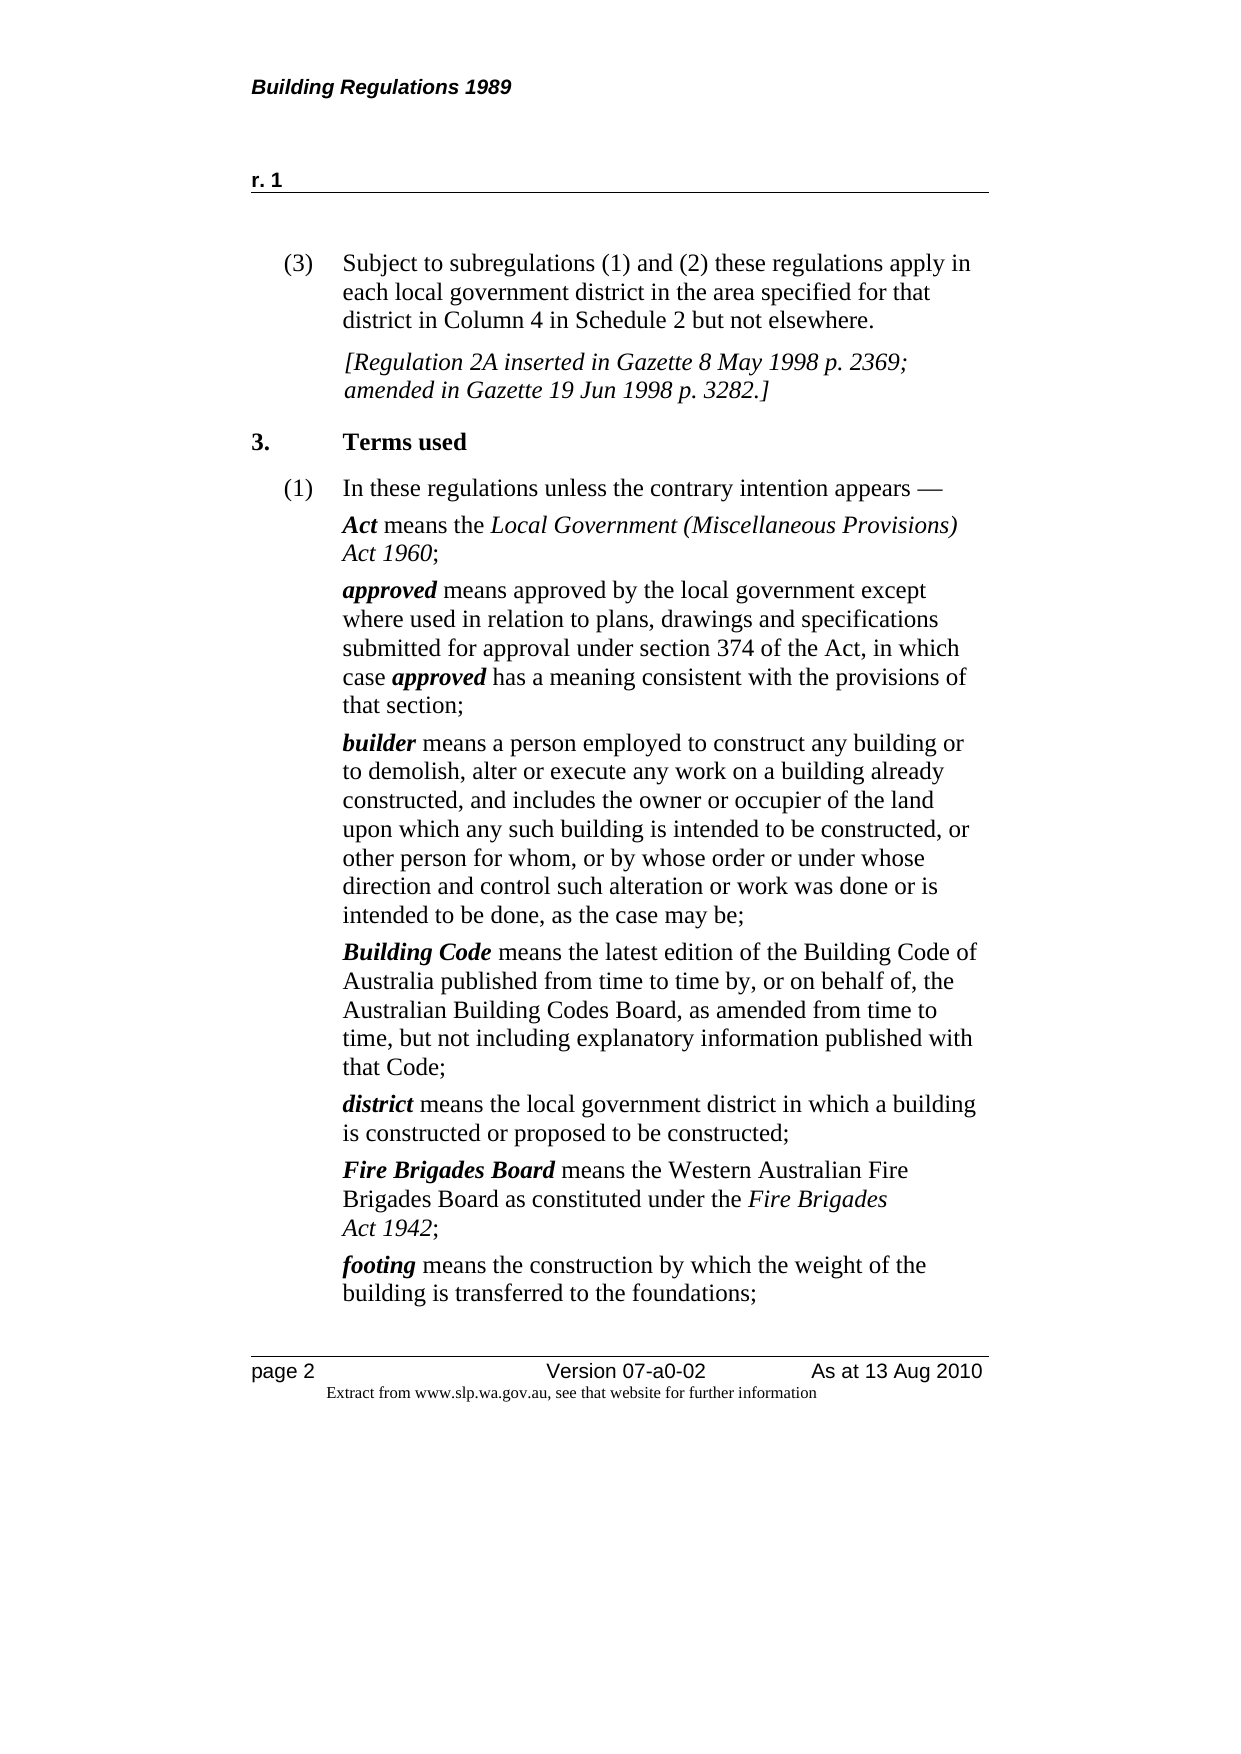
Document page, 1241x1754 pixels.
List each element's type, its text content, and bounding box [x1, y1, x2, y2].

text Act means the Local Government (Miscellaneous Provisions) Act 1960; [251, 510, 989, 567]
text district means the local government district in which a building is constructed or proposed to be constructed; [251, 1089, 989, 1147]
text Fire Brigades Board means the Western Australian Fire Brigades Board as constituted under the Fire Brigades Act 1942; [251, 1155, 989, 1241]
text [Regulation 2A inserted in Gazette 8 May 1998 p. 2369; amended in Gazette 19 Jun 1998 p. 3282.] [251, 347, 989, 404]
text builder means a person employed to construct any building or to demolish, alter or execute any work on a building already constructed, and includes the owner or occupier of the land upon which any such building is intended to be constructed, or other person for whom, or by whose order or under whose direction and control such alteration or work was done or is intended to be done, as the case may be; [251, 728, 989, 929]
text Building Code means the latest edition of the Building Code of Australia published from time to time by, or on behalf of, the Australian Building Codes Board, as amended from time to time, but not including explanatory information published with that Code; [251, 937, 989, 1081]
subtitle 3. Terms used [251, 427, 989, 456]
text (3) Subject to subregulations (1) and (2) these regulations apply in each local government district in the area specified for that district in Column 4 in Schedule 2 but not elsewhere. [251, 248, 989, 334]
text approved means approved by the local government except where used in relation to plans, drawings and specifications submitted for approval under section 374 of the Act, in which case approved has a meaning consistent with the provisions of that section; [251, 576, 989, 719]
text (1) In these regulations unless the contrary intention appears — [251, 473, 989, 501]
text footing means the construction by which the weight of the building is transferred to the foundations; [251, 1250, 989, 1307]
